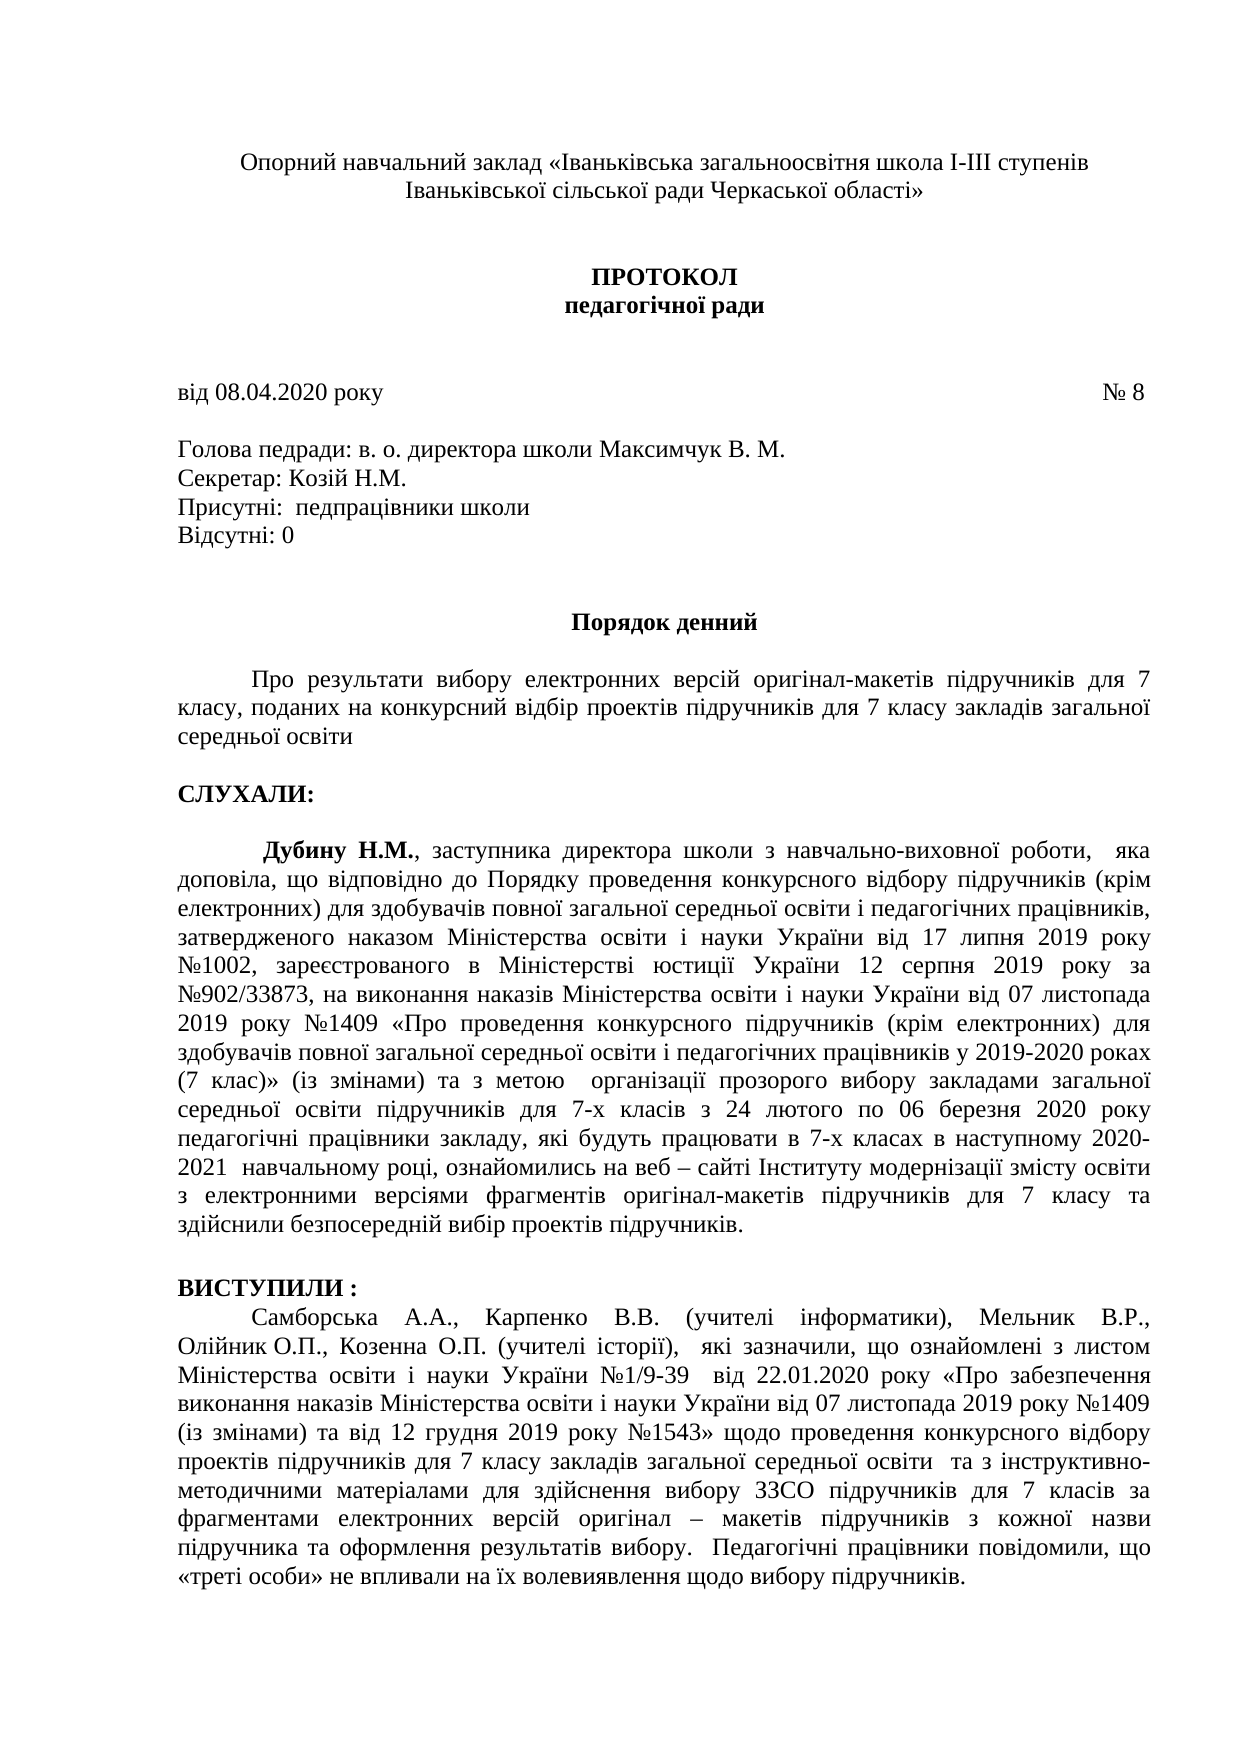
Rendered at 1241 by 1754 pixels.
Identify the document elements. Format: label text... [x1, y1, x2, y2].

text Голова педради: в. о. директора школи Максимчук В. М. [177, 434, 1152, 463]
text СЛУХАЛИ: [177, 779, 1152, 807]
text педагогічної ради [177, 291, 1152, 319]
text Дубину Н.М., заступника директора школи з навчально-виховної роботи, яка доповіла, що відповідно до Порядку проведення конкурсного відбору підручників (крім електронних) для здобувачів повної загальної середньої освіти і педагогічних працівників, затвердженого наказом Міністерства освіти і науки України від 17 липня 2019 року №1002, зареєстрованого в Міністерстві юстиції України 12 серпня 2019 року за №902/33873, на виконання наказів Міністерства освіти і науки України від 07 листопада 2019 року №1409 «Про проведення конкурсного підручників (крім електронних) для здобувачів повної загальної середньої освіти і педагогічних працівників у 2019-2020 роках (7 клас)» (із змінами) та з метою організації прозорого вибору закладами загальної середньої освіти підручників для 7-х класів з 24 лютого по 06 березня 2020 року педагогічні працівники закладу, які будуть працювати в 7-х класах в наступному 2020-2021 навчальному році, ознайомились на веб – сайті Інституту модернізації змісту освіти з електронними версіями фрагментів оригінал-макетів підручників для 7 класу та здійснили безпосередній вибір проектів підручників. [177, 835, 1152, 1238]
text від 08.04.2020 року № 8 [177, 377, 1152, 406]
text Порядок денний [177, 607, 1152, 636]
text ПРОТОКОЛ [177, 262, 1152, 291]
text Присутні: педпрацівники школи [177, 492, 1152, 521]
text Відсутні: 0 [177, 521, 1152, 549]
text Самборська А.А., Карпенко В.В. (учителі інформатики), Мельник В.Р., Олійник О.П., Козенна О.П. (учителі історії), які зазначили, що ознайомлені з листом Міністерства освіти і науки України №1/9-39 від 22.01.2020 року «Про забезпечення виконання наказів Міністерства освіти і науки України від 07 листопада 2019 року №1409 (із змінами) та від 12 грудня 2019 року №1543» щодо проведення конкурсного відбору проектів підручників для 7 класу закладів загальної середньої освіти та з інструктивно-методичними матеріалами для здійснення вибору ЗЗСО підручників для 7 класів за фрагментами електронних версій оригінал – макетів підручників з кожної назви підручника та оформлення результатів вибору. Педагогічні працівники повідомили, що «треті особи» не впливали на їх волевиявлення щодо вибору підручників. [177, 1302, 1152, 1590]
text Про результати вибору електронних версій оригінал-макетів підручників для 7 класу, поданих на конкурсний відбір проектів підручників для 7 класу закладів загальної середньої освіти [177, 664, 1152, 750]
text ВИСТУПИЛИ : [177, 1273, 1152, 1302]
text Іваньківської сільської ради Черкаської області» [177, 176, 1152, 204]
text Секретар: Козій Н.М. [177, 463, 1152, 492]
text Опорний навчальний заклад «Іваньківська загальноосвітня школа І-ІІІ ступенів [177, 147, 1152, 176]
